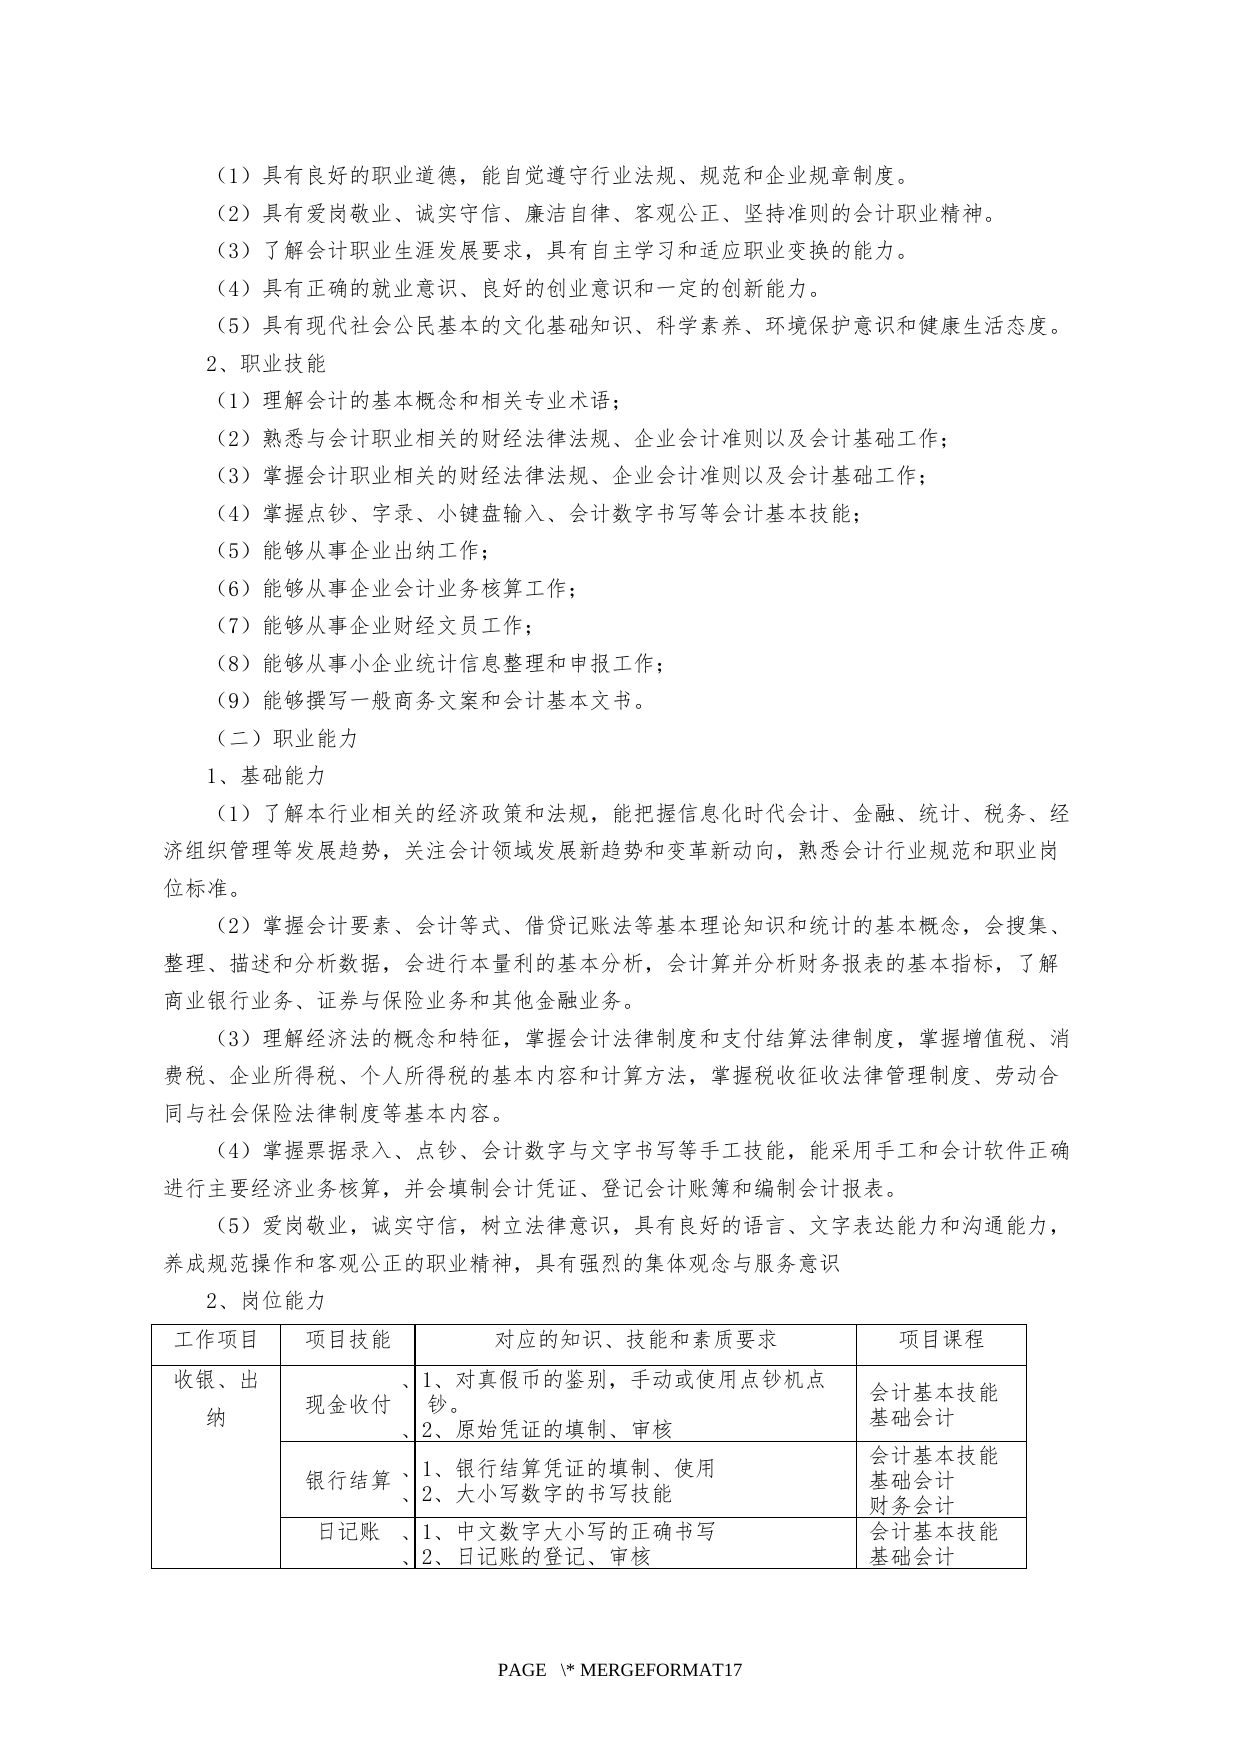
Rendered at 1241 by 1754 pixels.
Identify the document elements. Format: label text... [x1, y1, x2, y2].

table_header 工作项目 [152, 1325, 280, 1364]
text （6）能够从事企业会计业务核算工作； [162, 574, 1078, 599]
text 1、基础能力 [162, 762, 1078, 787]
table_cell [416, 1518, 856, 1568]
text （1）了解本行业相关的经济政策和法规，能把握信息化时代会计、金融、统计、税务、经济组织管理等发展趋势，关注会计领域发展新趋势和变革新动向，熟悉会计行业规范和职业岗位标准。 [162, 799, 1078, 899]
text （5）能够从事企业出纳工作； [162, 537, 1078, 562]
text （3）掌握会计职业相关的财经法律法规、企业会计准则以及会计基础工作； [162, 462, 1078, 487]
text （9）能够撰写一般商务文案和会计基本文书。 [162, 687, 1078, 712]
text （5）爱岗敬业，诚实守信，树立法律意识，具有良好的语言、文字表达能力和沟通能力，养成规范操作和客观公正的职业精神，具有强烈的集体观念与服务意识 [162, 1212, 1078, 1274]
table_cell 1、1、对真假币的鉴别，手动或使用点钞机点钞。 2、2、原始凭证的填制、审核 [416, 1366, 856, 1441]
table_header 项目课程 [857, 1325, 1026, 1364]
text （8）能够从事小企业统计信息整理和申报工作； [162, 649, 1078, 674]
table_header 项目技能 [281, 1325, 414, 1364]
text （2）熟悉与会计职业相关的财经法律法规、企业会计准则以及会计基础工作； [162, 424, 1078, 449]
text 2、职业技能 [162, 349, 1078, 374]
text （2）掌握会计要素、会计等式、借贷记账法等基本理论知识和统计的基本概念，会搜集、整理、描述和分析数据，会进行本量利的基本分析，会计算并分析财务报表的基本指标，了解商业银行业务、证券与保险业务和其他金融业务。 [162, 912, 1078, 1012]
text （1）理解会计的基本概念和相关专业术语； [162, 387, 1078, 412]
table_cell 现金收付 [281, 1366, 414, 1441]
text （4）掌握票据录入、点钞、会计数字与文字书写等手工技能，能采用手工和会计软件正确进行主要经济业务核算，并会填制会计凭证、登记会计账簿和编制会计报表。 [162, 1137, 1078, 1199]
table_cell 会计基本技能 基础会计 财务会计 [857, 1442, 1026, 1517]
table_cell 收银、出纳 [152, 1366, 280, 1568]
text （4）具有正确的就业意识、良好的创业意识和一定的创新能力。 [162, 274, 1078, 299]
text （7）能够从事企业财经文员工作； [162, 612, 1078, 637]
text （1）具有良好的职业道德，能自觉遵守行业法规、规范和企业规章制度。 [162, 162, 1078, 187]
text （2）具有爱岗敬业、诚实守信、廉洁自律、客观公正、坚持准则的会计职业精神。 [162, 199, 1078, 224]
text 2、岗位能力 [162, 1287, 1078, 1312]
text （3）理解经济法的概念和特征，掌握会计法律制度和支付结算法律制度，掌握增值税、消费税、企业所得税、个人所得税的基本内容和计算方法，掌握税收征收法律管理制度、劳动合同与社会保险法律制度等基本内容。 [162, 1024, 1078, 1124]
table_cell 会计基本技能 基础会计 [857, 1518, 1026, 1568]
table_cell 日记账 [281, 1518, 414, 1568]
text （3）了解会计职业生涯发展要求，具有自主学习和适应职业变换的能力。 [162, 237, 1078, 262]
table_cell 1、1、银行结算凭证的填制、使用 2、2、大小写数字的书写技能 [416, 1442, 856, 1517]
text （5）具有现代社会公民基本的文化基础知识、科学素养、环境保护意识和健康生活态度。 [162, 312, 1078, 337]
table_cell 银行结算 [281, 1442, 414, 1517]
table_cell 会计基本技能 基础会计 [857, 1366, 1026, 1441]
text （二）职业能力 [162, 724, 1078, 749]
table_header 对应的知识、技能和素质要求 [416, 1325, 856, 1364]
text （4）掌握点钞、字录、小键盘输入、会计数字书写等会计基本技能； [162, 499, 1078, 524]
